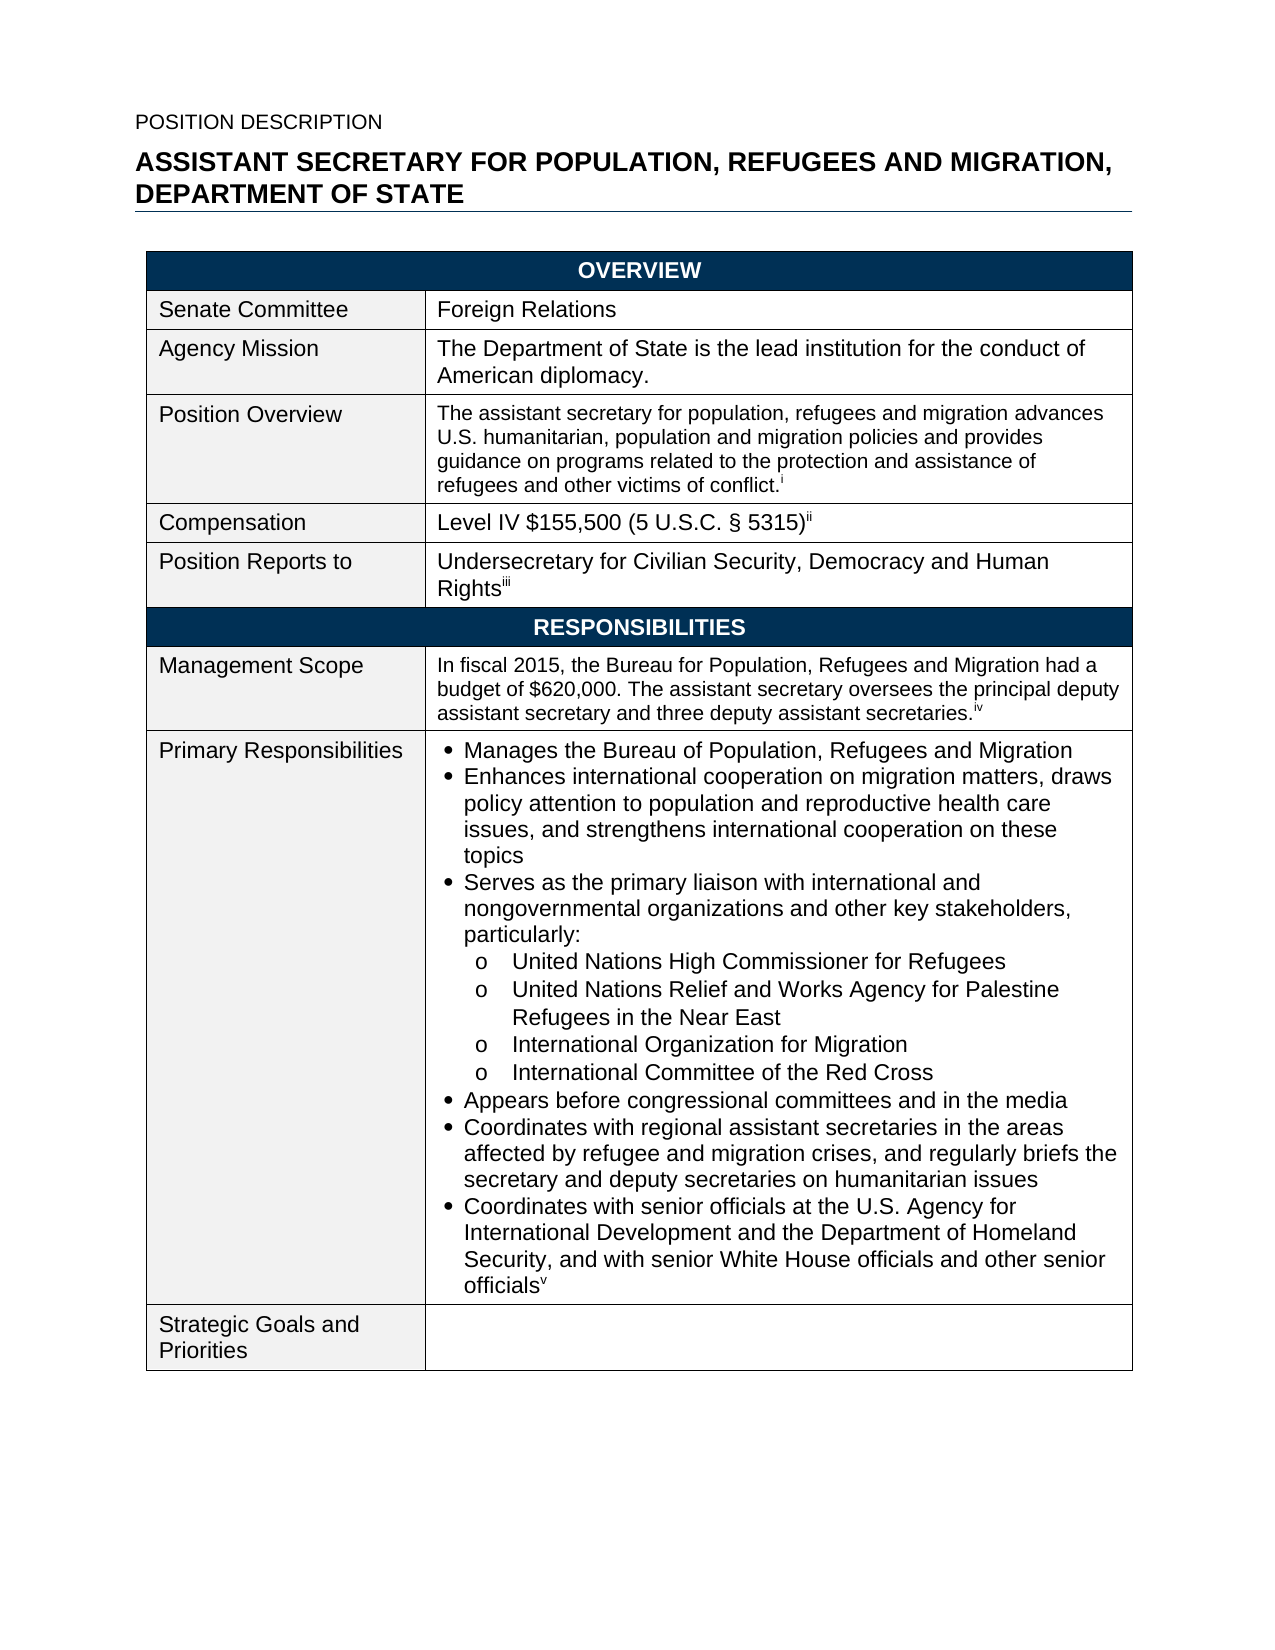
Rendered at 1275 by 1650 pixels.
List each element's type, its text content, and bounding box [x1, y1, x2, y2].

table_cell Manages the Bureau of Population, Refugees and Migration Enhances international cooperation on migration matters, draws policy attention to population and reproductive health care issues, and strengthens international cooperation on these topics Serves as the primary liaison with international and nongovernmental organizations and other key stakeholders, particularly: United Nations High Commissioner for Refugees United Nations Relief and Works Agency for Palestine Refugees in the Near East International Organization for Migration International Committee of the Red Cross Appears before congressional committees and in the media Coordinates with regional assistant secretaries in the areas affected by refugee and migration crises, and regularly briefs the secretary and deputy secretaries on humanitarian issues Coordinates with senior officials at the U.S. Agency for International Development and the Department of Homeland Security, and with senior White House officials and other senior officials [426, 731, 1132, 1304]
table_cell Position Overview [147, 395, 425, 503]
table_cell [426, 1305, 1132, 1369]
text assistant secretary for population, refugees and migration, Department of state [135, 146, 1132, 211]
table_cell Agency Mission [147, 330, 425, 394]
table_cell Foreign Relations [426, 291, 1132, 329]
table_header OVERVIEW [147, 252, 1132, 290]
text POSITION DESCRIPTION [135, 110, 1132, 134]
table_cell RESPONSIBILITIES [147, 608, 1132, 646]
table_cell Management Scope [147, 647, 425, 730]
table_cell Senate Committee [147, 291, 425, 329]
table_cell The assistant secretary for population, refugees and migration advances U.S. humanitarian, population and migration policies and provides guidance on programs related to the protection and assistance of refugees and other victims of conflict. [426, 395, 1132, 503]
table_cell Primary Responsibilities [147, 731, 425, 1304]
table_cell The Department of State is the lead institution for the conduct of American diplomacy. [426, 330, 1132, 394]
table_cell Position Reports to [147, 543, 425, 607]
table_cell Undersecretary for Civilian Security, Democracy and Human Rights [426, 543, 1132, 607]
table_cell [147, 1305, 425, 1369]
table_cell Compensation [147, 504, 425, 542]
table_cell Level IV $155,500 (5 U.S.C. § 5315) [426, 504, 1132, 542]
table_cell In fiscal 2015, the Bureau for Population, Refugees and Migration had a budget of $620,000. The assistant secretary oversees the principal deputy assistant secretary and three deputy assistant secretaries. [426, 647, 1132, 730]
